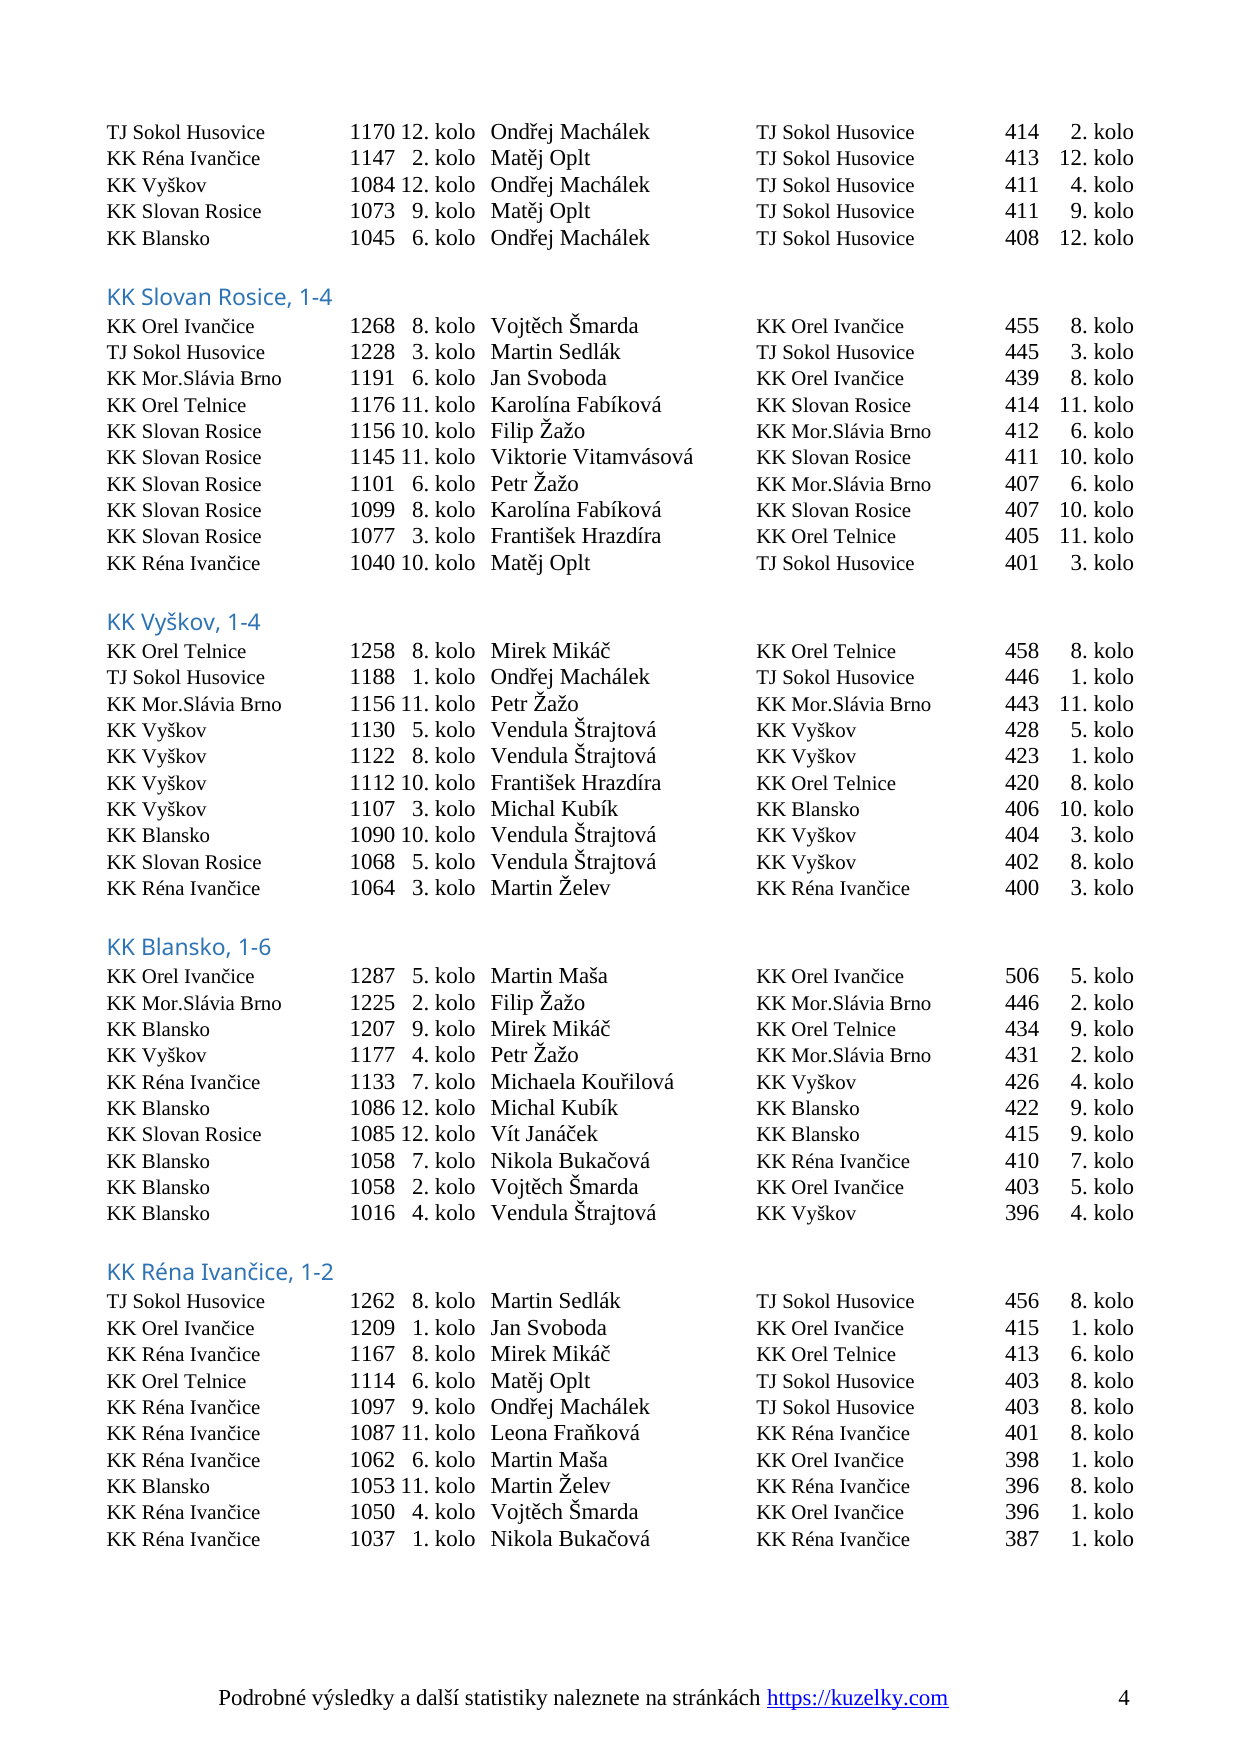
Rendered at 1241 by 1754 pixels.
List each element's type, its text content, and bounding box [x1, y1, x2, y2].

text KK Réna Ivančice 1050 4. kolo Vojtěch Šmarda KK Orel Ivančice 396 1. kolo [106, 1498, 1134, 1525]
text KK Mor.Slávia Brno 1191 6. kolo Jan Svoboda KK Orel Ivančice 439 8. kolo [106, 364, 1134, 391]
text KK Vyškov 1122 8. kolo Vendula Štrajtová KK Vyškov 423 1. kolo [106, 742, 1134, 769]
subtitle KK Réna Ivančice, 1-2 [106, 1256, 1134, 1288]
text KK Orel Telnice 1114 6. kolo Matěj Oplt TJ Sokol Husovice 403 8. kolo [106, 1367, 1134, 1393]
text KK Blansko 1058 7. kolo Nikola Bukačová KK Réna Ivančice 410 7. kolo [106, 1147, 1134, 1173]
text KK Slovan Rosice 1099 8. kolo Karolína Fabíková KK Slovan Rosice 407 10. kolo [106, 496, 1134, 522]
text KK Blansko 1053 11. kolo Martin Želev KK Réna Ivančice 396 8. kolo [106, 1472, 1134, 1498]
text KK Orel Ivančice 1287 5. kolo Martin Maša KK Orel Ivančice 506 5. kolo [106, 962, 1134, 989]
text KK Réna Ivančice 1087 11. kolo Leona Fraňková KK Réna Ivančice 401 8. kolo [106, 1419, 1134, 1446]
text TJ Sokol Husovice 1262 8. kolo Martin Sedlák TJ Sokol Husovice 456 8. kolo [106, 1288, 1134, 1314]
subtitle KK Vyškov, 1-4 [106, 606, 1134, 637]
text KK Réna Ivančice 1147 2. kolo Matěj Oplt TJ Sokol Husovice 413 12. kolo [106, 144, 1134, 171]
text KK Vyškov 1177 4. kolo Petr Žažo KK Mor.Slávia Brno 431 2. kolo [106, 1041, 1134, 1068]
text KK Réna Ivančice 1133 7. kolo Michaela Kouřilová KK Vyškov 426 4. kolo [106, 1068, 1134, 1094]
text KK Orel Ivančice 1268 8. kolo Vojtěch Šmarda KK Orel Ivančice 455 8. kolo [106, 312, 1134, 338]
text KK Blansko 1207 9. kolo Mirek Mikáč KK Orel Telnice 434 9. kolo [106, 1015, 1134, 1041]
text KK Réna Ivančice 1062 6. kolo Martin Maša KK Orel Ivančice 398 1. kolo [106, 1446, 1134, 1472]
text KK Blansko 1016 4. kolo Vendula Štrajtová KK Vyškov 396 4. kolo [106, 1199, 1134, 1226]
text KK Réna Ivančice 1097 9. kolo Ondřej Machálek TJ Sokol Husovice 403 8. kolo [106, 1393, 1134, 1419]
subtitle KK Slovan Rosice, 1-4 [106, 280, 1134, 312]
text KK Vyškov 1084 12. kolo Ondřej Machálek TJ Sokol Husovice 411 4. kolo [106, 171, 1134, 197]
text KK Blansko 1086 12. kolo Michal Kubík KK Blansko 422 9. kolo [106, 1094, 1134, 1120]
text KK Slovan Rosice 1073 9. kolo Matěj Oplt TJ Sokol Husovice 411 9. kolo [106, 197, 1134, 223]
text KK Blansko 1090 10. kolo Vendula Štrajtová KK Vyškov 404 3. kolo [106, 821, 1134, 848]
text KK Orel Telnice 1258 8. kolo Mirek Mikáč KK Orel Telnice 458 8. kolo [106, 637, 1134, 663]
text KK Blansko 1058 2. kolo Vojtěch Šmarda KK Orel Ivančice 403 5. kolo [106, 1173, 1134, 1199]
text KK Mor.Slávia Brno 1156 11. kolo Petr Žažo KK Mor.Slávia Brno 443 11. kolo [106, 690, 1134, 716]
text KK Réna Ivančice 1064 3. kolo Martin Želev KK Réna Ivančice 400 3. kolo [106, 874, 1134, 901]
text KK Slovan Rosice 1145 11. kolo Viktorie Vitamvásová KK Slovan Rosice 411 10. kolo [106, 443, 1134, 470]
text KK Vyškov 1107 3. kolo Michal Kubík KK Blansko 406 10. kolo [106, 795, 1134, 821]
text KK Slovan Rosice 1077 3. kolo František Hrazdíra KK Orel Telnice 405 11. kolo [106, 522, 1134, 549]
text KK Slovan Rosice 1156 10. kolo Filip Žažo KK Mor.Slávia Brno 412 6. kolo [106, 417, 1134, 443]
subtitle KK Blansko, 1-6 [106, 931, 1134, 962]
text KK Orel Telnice 1176 11. kolo Karolína Fabíková KK Slovan Rosice 414 11. kolo [106, 391, 1134, 417]
text KK Vyškov 1130 5. kolo Vendula Štrajtová KK Vyškov 428 5. kolo [106, 716, 1134, 742]
text KK Slovan Rosice 1068 5. kolo Vendula Štrajtová KK Vyškov 402 8. kolo [106, 848, 1134, 874]
text TJ Sokol Husovice 1170 12. kolo Ondřej Machálek TJ Sokol Husovice 414 2. kolo [106, 118, 1134, 144]
text TJ Sokol Husovice 1188 1. kolo Ondřej Machálek TJ Sokol Husovice 446 1. kolo [106, 663, 1134, 690]
text KK Vyškov 1112 10. kolo František Hrazdíra KK Orel Telnice 420 8. kolo [106, 769, 1134, 795]
text KK Réna Ivančice 1037 1. kolo Nikola Bukačová KK Réna Ivančice 387 1. kolo [106, 1525, 1134, 1551]
text KK Réna Ivančice 1167 8. kolo Mirek Mikáč KK Orel Telnice 413 6. kolo [106, 1340, 1134, 1367]
text TJ Sokol Husovice 1228 3. kolo Martin Sedlák TJ Sokol Husovice 445 3. kolo [106, 338, 1134, 364]
text KK Orel Ivančice 1209 1. kolo Jan Svoboda KK Orel Ivančice 415 1. kolo [106, 1314, 1134, 1340]
text KK Blansko 1045 6. kolo Ondřej Machálek TJ Sokol Husovice 408 12. kolo [106, 223, 1134, 250]
text KK Réna Ivančice 1040 10. kolo Matěj Oplt TJ Sokol Husovice 401 3. kolo [106, 549, 1134, 575]
text KK Mor.Slávia Brno 1225 2. kolo Filip Žažo KK Mor.Slávia Brno 446 2. kolo [106, 989, 1134, 1015]
text KK Slovan Rosice 1101 6. kolo Petr Žažo KK Mor.Slávia Brno 407 6. kolo [106, 470, 1134, 496]
text KK Slovan Rosice 1085 12. kolo Vít Janáček KK Blansko 415 9. kolo [106, 1120, 1134, 1147]
